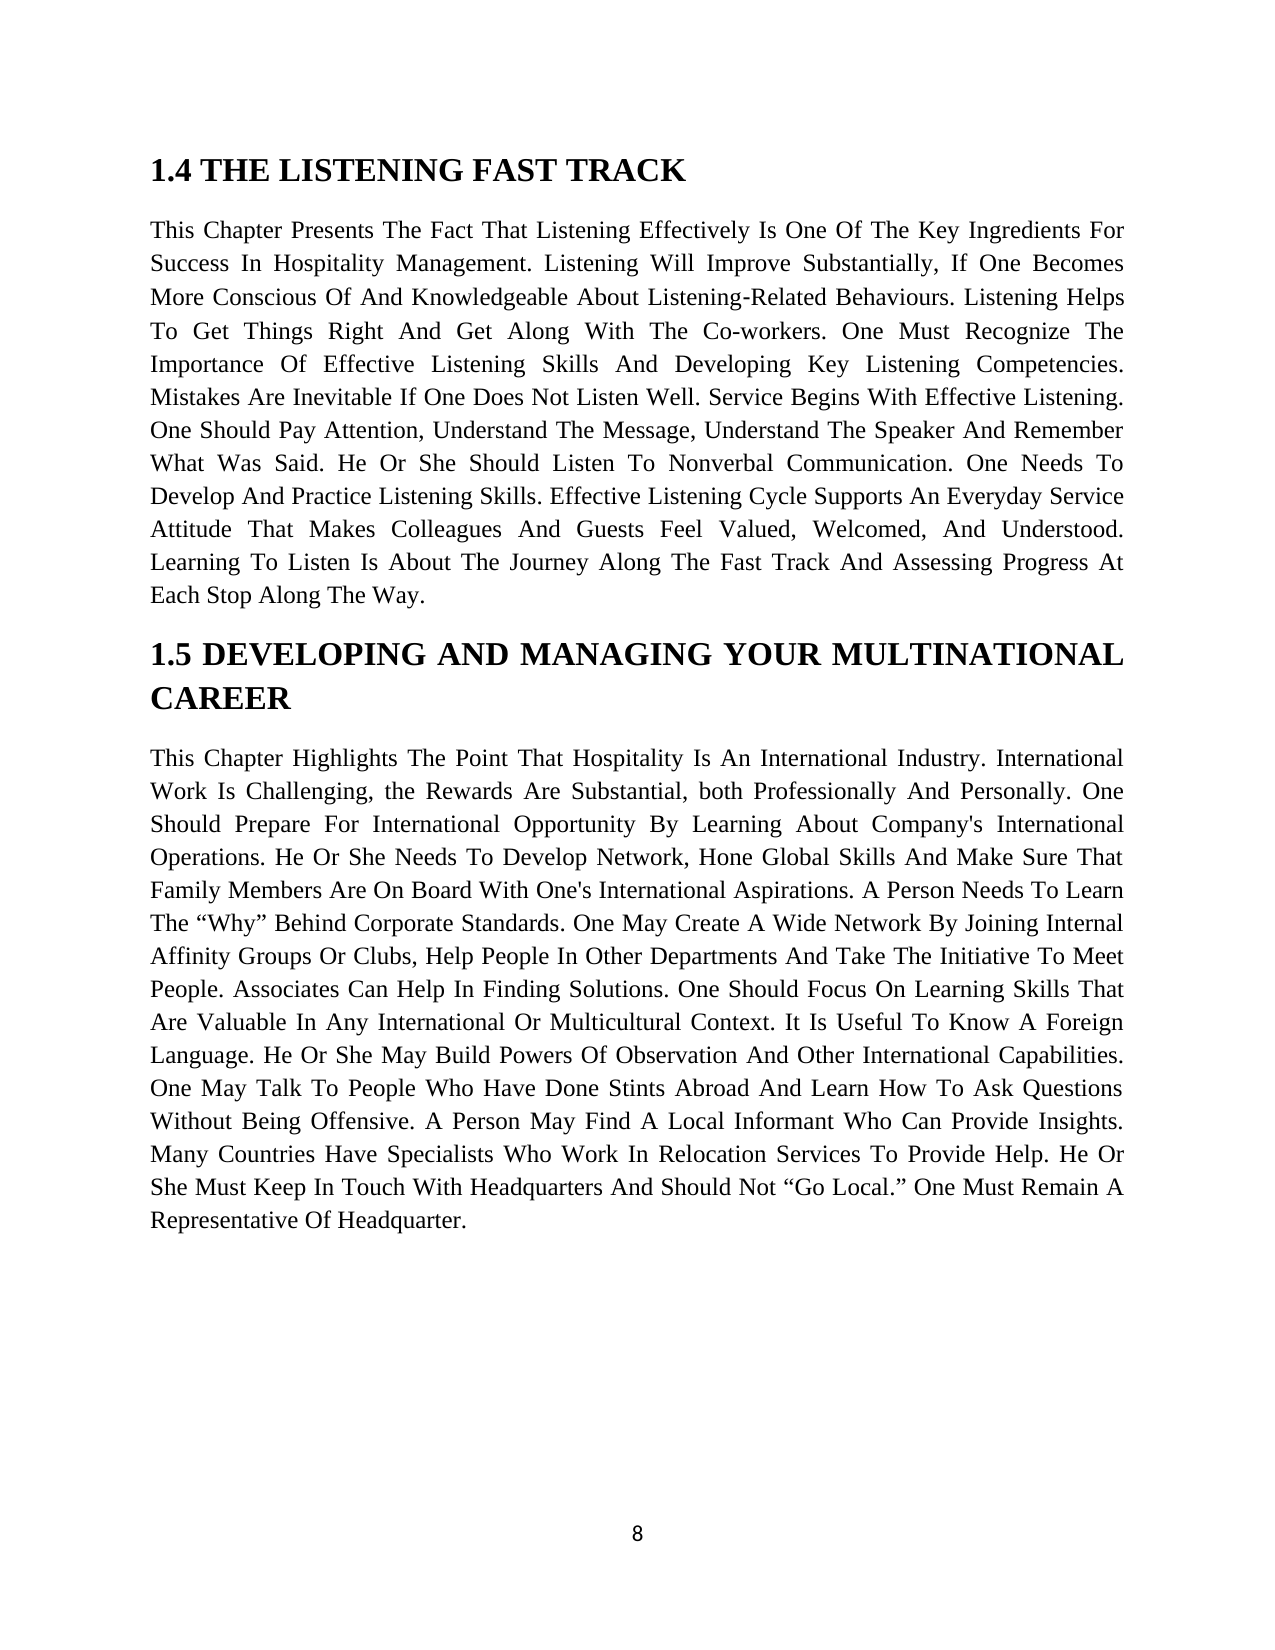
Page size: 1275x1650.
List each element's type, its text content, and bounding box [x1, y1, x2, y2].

text 1.4 THE LISTENING FAST TRACK [150, 150, 1125, 188]
text This Chapter Highlights The Point That Hospitality Is An International Industry. International Work Is Challenging, the Rewards Are Substantial, both Professionally And Personally. One Should Prepare For International Opportunity By Learning About Company's International Operations. He Or She Needs To Develop Network, Hone Global Skills And Make Sure That Family Members Are On Board With One's International Aspirations. A Person Needs To Learn The “Why” Behind Corporate Standards. One May Create A Wide Network By Joining Internal Affinity Groups Or Clubs, Help People In Other Departments And Take The Initiative To Meet People. Associates Can Help In Finding Solutions. One Should Focus On Learning Skills That Are Valuable In Any International Or Multicultural Context. It Is Useful To Know A Foreign Language. He Or She May Build Powers Of Observation And Other International Capabilities. One May Talk To People Who Have Done Stints Abroad And Learn How To Ask Questions Without Being Offensive. A Person May Find A Local Informant Who Can Provide Insights. Many Countries Have Specialists Who Work In Relocation Services To Provide Help. He Or She Must Keep In Touch With Headquarters And Should Not “Go Local.” One Must Remain A Representative Of Headquarter. [150, 743, 1125, 1234]
text This Chapter Presents The Fact That Listening Effectively Is One Of The Key Ingredients For Success In Hospitality Management. Listening Will Improve Substantially, If One Becomes More Conscious Of And Knowledgeable About Listening‐Related Behaviours. Listening Helps To Get Things Right And Get Along With The Co-workers. One Must Recognize The Importance Of Effective Listening Skills And Developing Key Listening Competencies. Mistakes Are Inevitable If One Does Not Listen Well. Service Begins With Effective Listening. One Should Pay Attention, Understand The Message, Understand The Speaker And Remember What Was Said. He Or She Should Listen To Nonverbal Communication. One Needs To Develop And Practice Listening Skills. Effective Listening Cycle Supports An Everyday Service Attitude That Makes Colleagues And Guests Feel Valued, Welcomed, And Understood. Learning To Listen Is About The Journey Along The Fast Track And Assessing Progress At Each Stop Along The Way. [150, 215, 1125, 609]
text 1.5 DEVELOPING AND MANAGING YOUR MULTINATIONAL CAREER [150, 634, 1125, 716]
